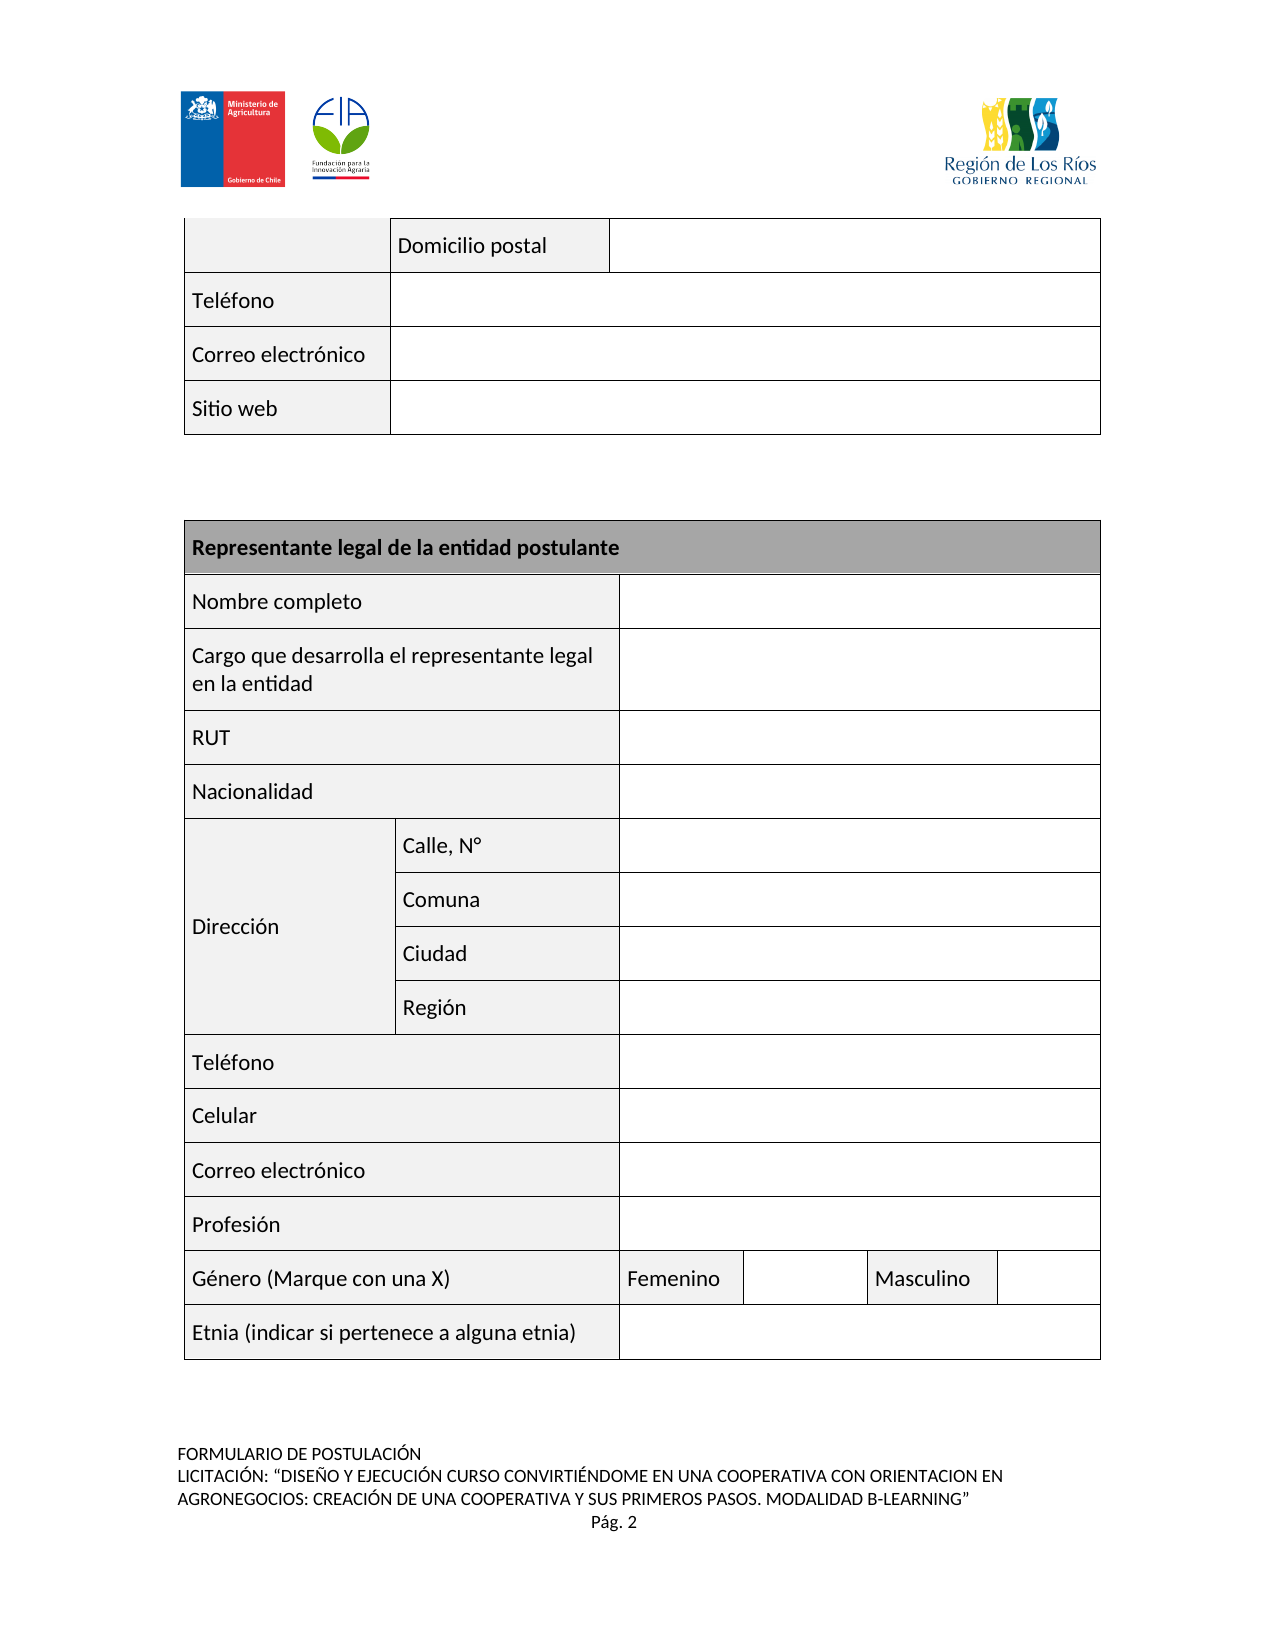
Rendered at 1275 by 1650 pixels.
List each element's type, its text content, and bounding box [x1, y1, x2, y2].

table_cell [620, 1035, 1100, 1088]
table_cell Correo electrónico [185, 327, 390, 380]
table_cell Domicilio postal [391, 219, 609, 272]
table_cell Etnia (indicar si pertenece a alguna etnia) [185, 1305, 619, 1358]
table_header Representante legal de la entidad postulante [185, 521, 1100, 573]
table_cell Calle, N° [396, 819, 619, 872]
table_cell [998, 1251, 1100, 1304]
table_cell [391, 273, 1100, 326]
table_cell Cargo que desarrolla el representante legal en la entidad [185, 629, 619, 710]
table_cell [620, 873, 1100, 926]
table_cell Celular [185, 1089, 619, 1142]
table_cell [610, 219, 1100, 272]
table_cell Ciudad [396, 927, 619, 980]
table_cell RUT [185, 711, 619, 764]
table_cell Dirección [185, 819, 395, 1034]
table_cell Nacionalidad [185, 765, 619, 818]
table_cell [620, 1143, 1100, 1196]
table_cell Teléfono [185, 273, 390, 326]
table_cell [620, 1197, 1100, 1250]
table_cell Región [396, 981, 619, 1034]
table_cell Femenino [620, 1251, 743, 1304]
table_cell Correo electrónico [185, 1143, 619, 1196]
table_cell Género (Marque con una X) [185, 1251, 619, 1304]
table_cell [620, 629, 1100, 710]
table_cell [620, 1089, 1100, 1142]
table_cell [620, 765, 1100, 818]
table_cell Comuna [396, 873, 619, 926]
table_cell Masculino [868, 1251, 997, 1304]
table_cell [391, 327, 1100, 380]
table_cell [744, 1251, 867, 1304]
picture [177, 88, 375, 191]
table_cell [620, 711, 1100, 764]
table_cell [620, 927, 1100, 980]
table_cell Teléfono [185, 1035, 619, 1088]
table_cell Sitio web [185, 381, 390, 434]
table_cell [391, 381, 1100, 434]
table_cell [620, 1305, 1100, 1358]
picture [939, 90, 1099, 188]
table_cell [620, 575, 1100, 628]
table_cell Profesión [185, 1197, 619, 1250]
table_cell [620, 981, 1100, 1034]
table_cell [620, 819, 1100, 872]
table_cell Nombre completo [185, 575, 619, 628]
